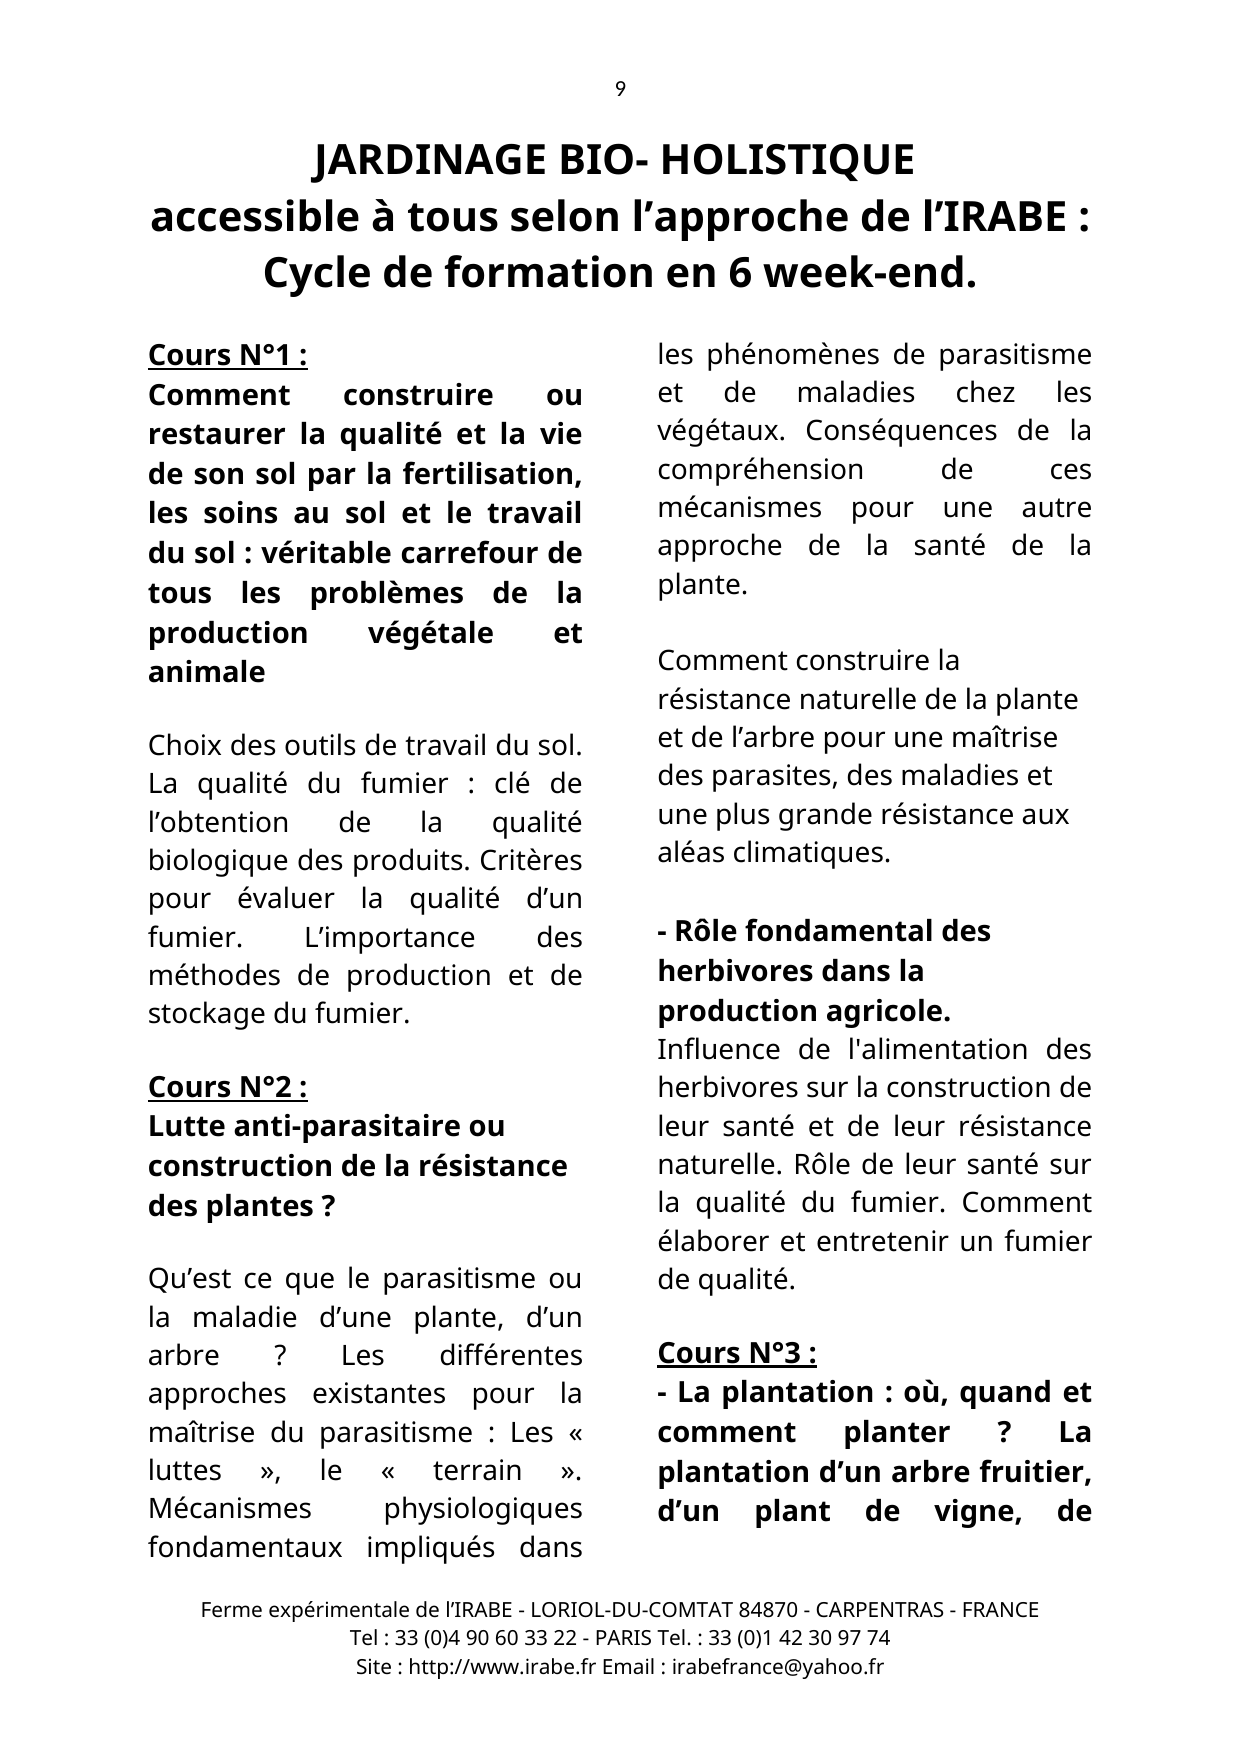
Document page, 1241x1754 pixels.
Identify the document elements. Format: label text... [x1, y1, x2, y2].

text JARDINAGE BIO- HOLISTIQUE accessible à tous selon l’approche de l’IRABE : Cycle de formation en 6 week-end. [148, 130, 1093, 300]
text Lutte anti-parasitaire ou construction de la résistance des plantes ? [148, 1106, 583, 1225]
text Cours N°1 : [148, 334, 583, 374]
text - Rôle fondamental des herbivores dans la production agricole. [657, 910, 1093, 1029]
text Comment construire ou restaurer la qualité et la vie de son sol par la fertilisation, les soins au sol et le travail du sol : véritable carrefour de tous les problèmes de la production végétale et animale [148, 374, 583, 691]
text Cours N°2 : [148, 1066, 583, 1106]
text Cours N°3 : [657, 1332, 1093, 1372]
text Influence de l'alimentation des herbivores sur la construction de leur santé et de leur résistance naturelle. Rôle de leur santé sur la qualité du fumier. Comment élaborer et entretenir un fumier de qualité. [657, 1029, 1093, 1298]
text Comment construire la résistance naturelle de la plante et de l’arbre pour une maîtrise des parasites, des maladies et une plus grande résistance aux aléas climatiques. [657, 641, 1093, 871]
text Choix des outils de travail du sol. La qualité du fumier : clé de l’obtention de la qualité biologique des produits. Critères pour évaluer la qualité d’un fumier. L’importance des méthodes de production et de stockage du fumier. [148, 725, 583, 1032]
text Qu’est ce que le parasitisme ou la maladie d’une plante, d’un arbre ? Les différentes approches existantes pour la maîtrise du parasitisme : Les « luttes », le « terrain ». Mécanismes physiologiques fondamentaux impliqués dans les phénomènes de parasitisme et de maladies chez les végétaux. Conséquences de la compréhension de ces mécanismes pour une autre approche de la santé de la plante. [148, 1259, 583, 1566]
text Qu’est ce que le parasitisme ou la maladie d’une plante, d’un arbre ? Les différentes approches existantes pour la maîtrise du parasitisme : Les « luttes », le « terrain ». Mécanismes physiologiques fondamentaux impliqués dans les phénomènes de parasitisme et de maladies chez les végétaux. Conséquences de la compréhension de ces mécanismes pour une autre approche de la santé de la plante. [657, 334, 1093, 602]
